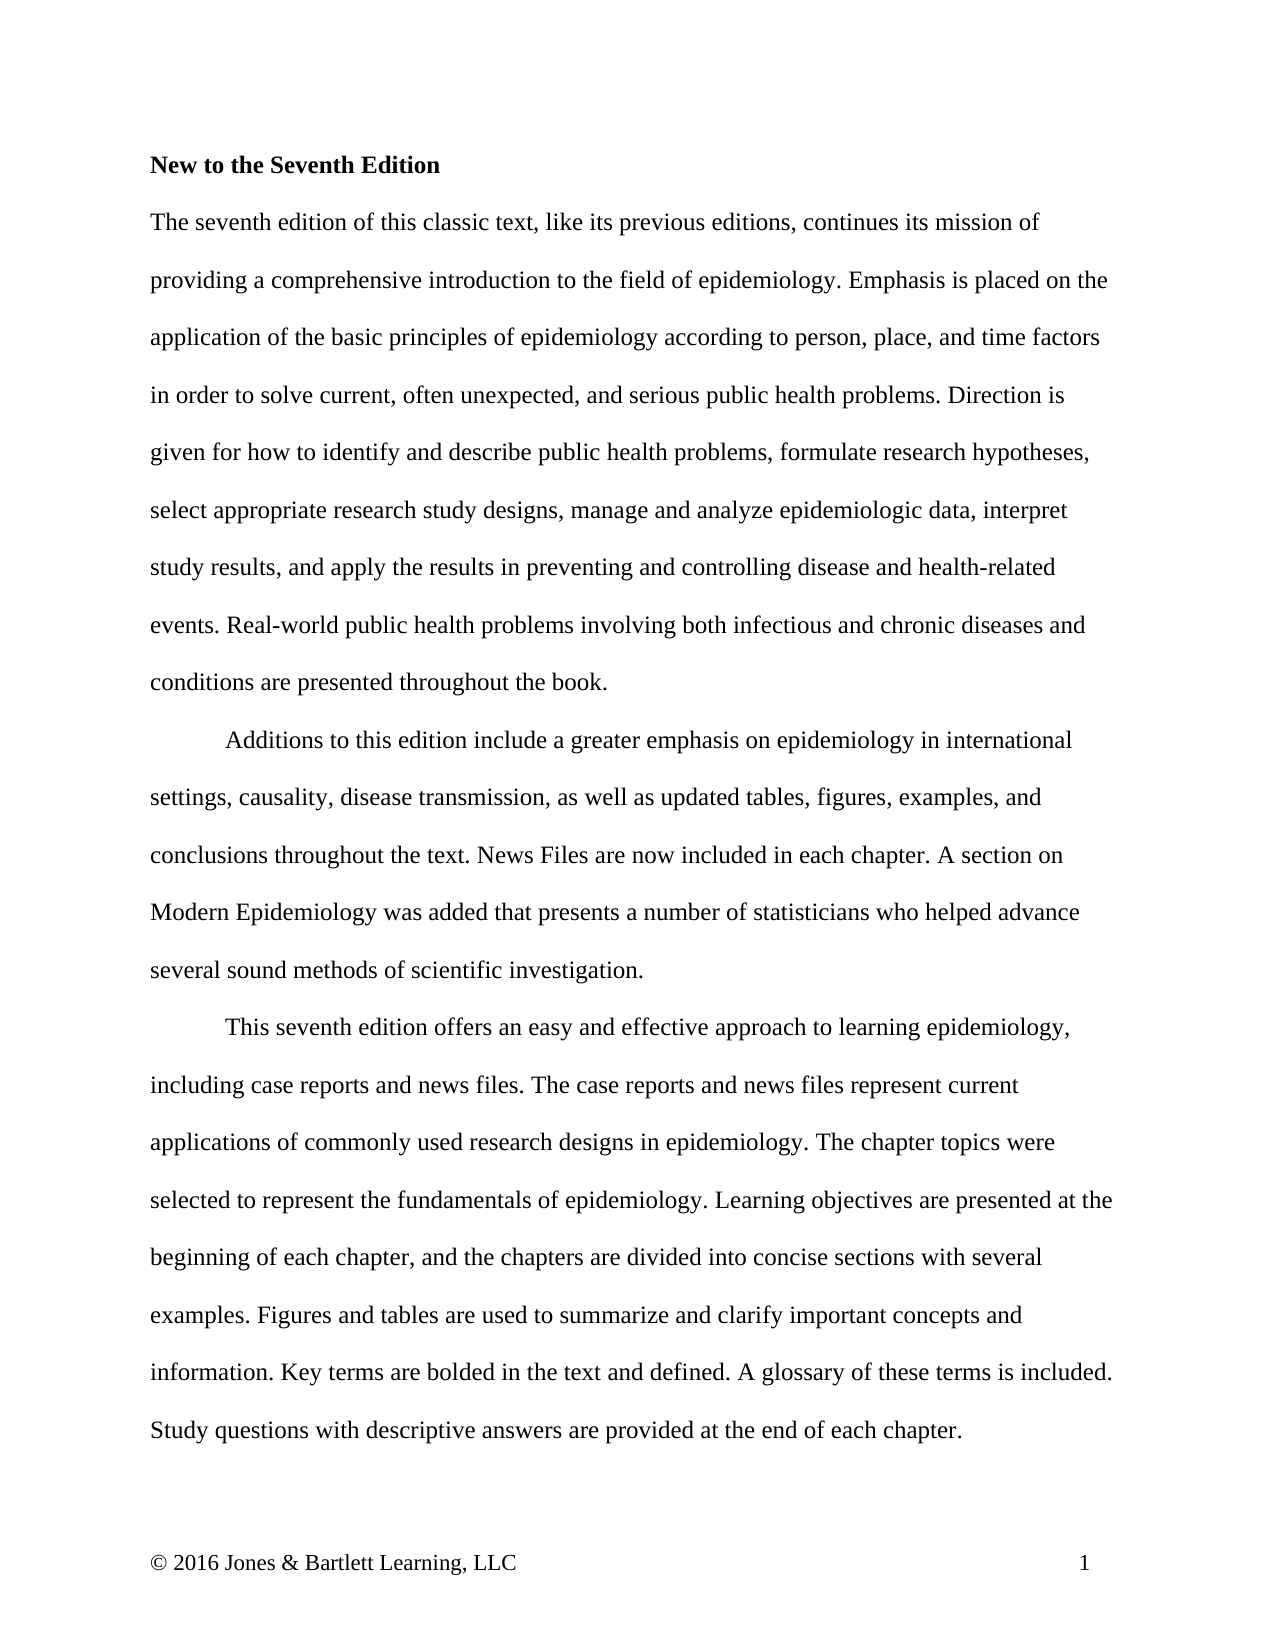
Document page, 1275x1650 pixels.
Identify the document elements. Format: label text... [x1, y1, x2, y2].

text New to the Seventh Edition [150, 150, 1125, 179]
text Additions to this edition include a greater emphasis on epidemiology in international settings, causality, disease transmission, as well as updated tables, figures, examples, and conclusions throughout the text. News Files are now included in each chapter. A section on Modern Epidemiology was added that presents a number of statisticians who helped advance several sound methods of scientific investigation. [150, 725, 1125, 984]
text The seventh edition of this classic text, like its previous editions, continues its mission of providing a comprehensive introduction to the field of epidemiology. Emphasis is placed on the application of the basic principles of epidemiology according to person, place, and time factors in order to solve current, often unexpected, and serious public health problems. Direction is given for how to identify and describe public health problems, formulate research hypotheses, select appropriate research study designs, manage and analyze epidemiologic data, interpret study results, and apply the results in preventing and controlling disease and health-related events. Real-world public health problems involving both infectious and chronic diseases and conditions are presented throughout the book. [150, 207, 1125, 696]
text This seventh edition offers an easy and effective approach to learning epidemiology, including case reports and news files. The case reports and news files represent current applications of commonly used research designs in epidemiology. The chapter topics were selected to represent the fundamentals of epidemiology. Learning objectives are presented at the beginning of each chapter, and the chapters are divided into concise sections with several examples. Figures and tables are used to summarize and clarify important concepts and information. Key terms are bolded in the text and defined. A glossary of these terms is included. Study questions with descriptive answers are provided at the end of each chapter. [150, 1012, 1125, 1444]
